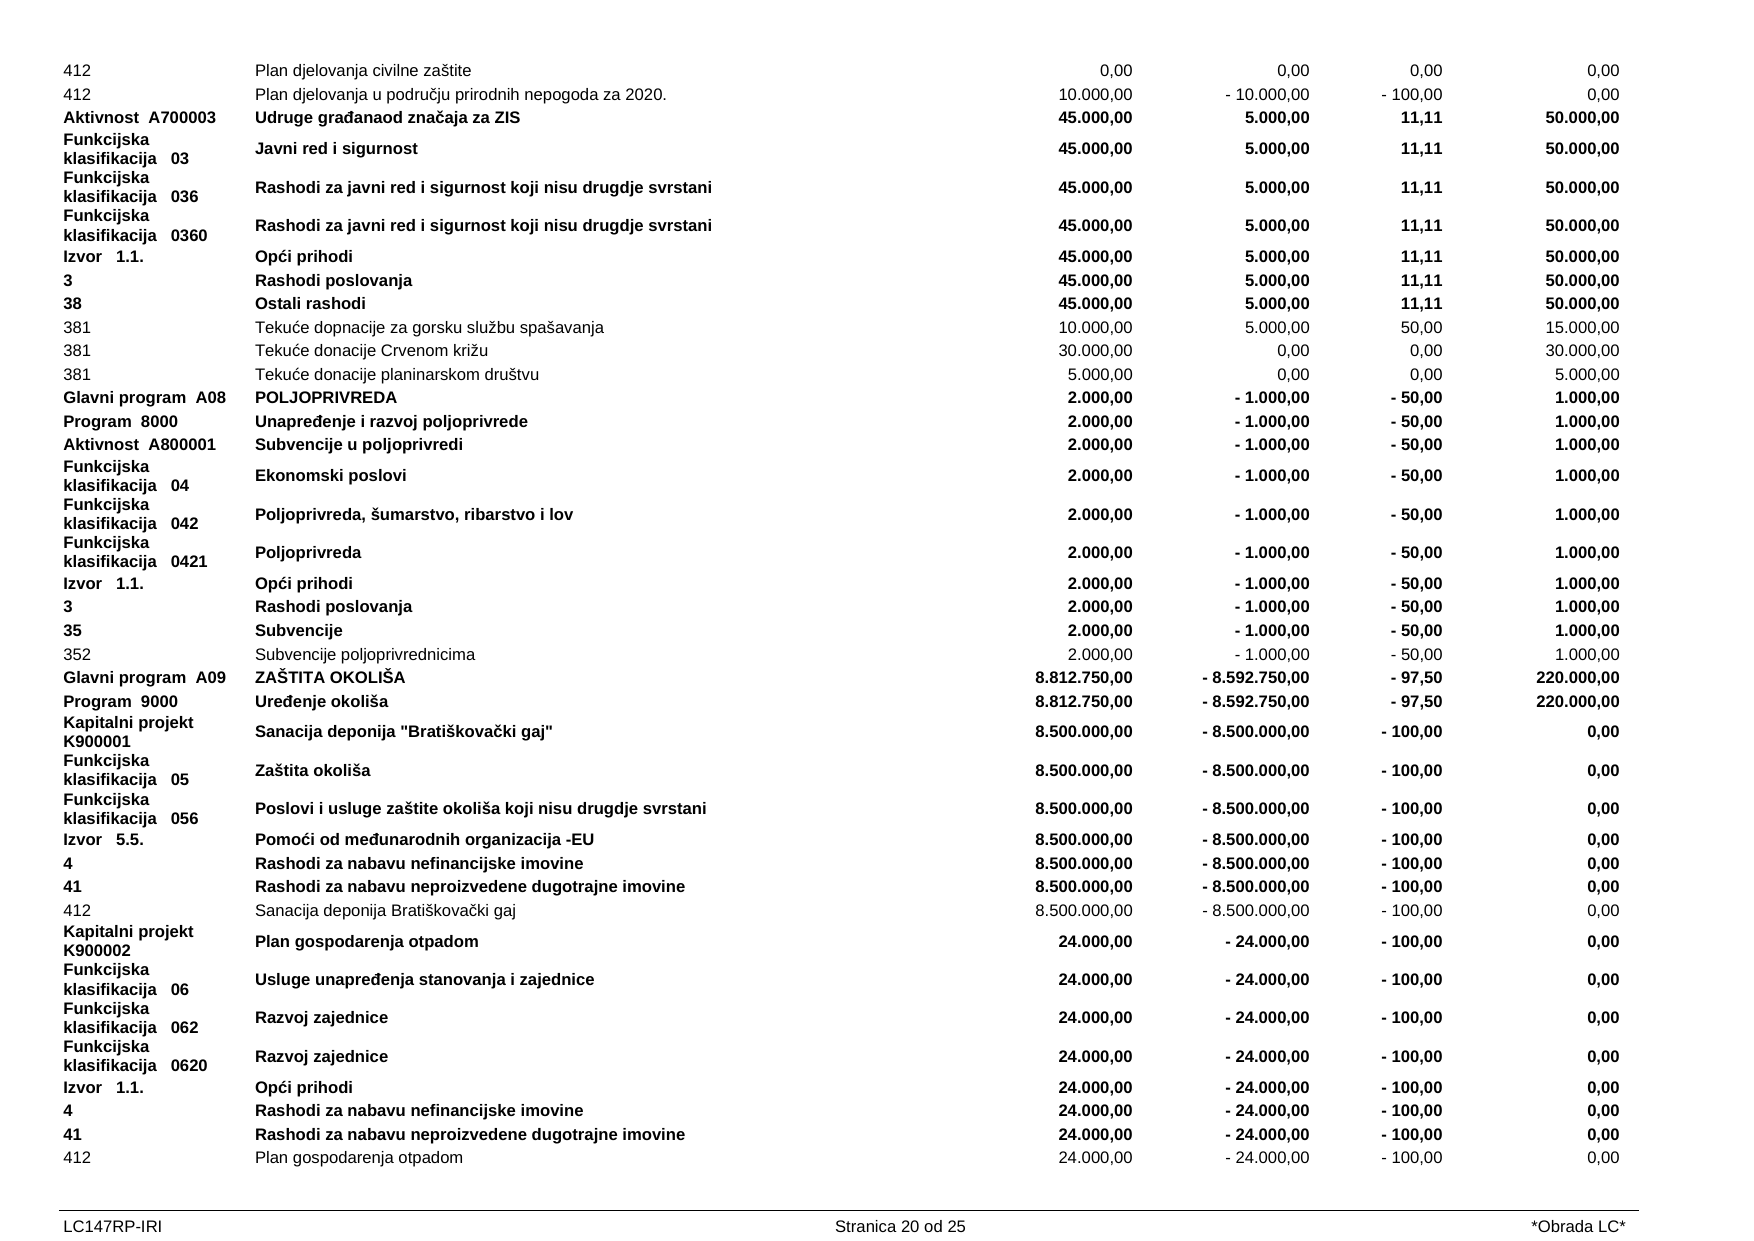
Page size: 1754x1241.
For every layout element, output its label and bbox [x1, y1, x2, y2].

table_cell [59, 59, 1754, 1169]
